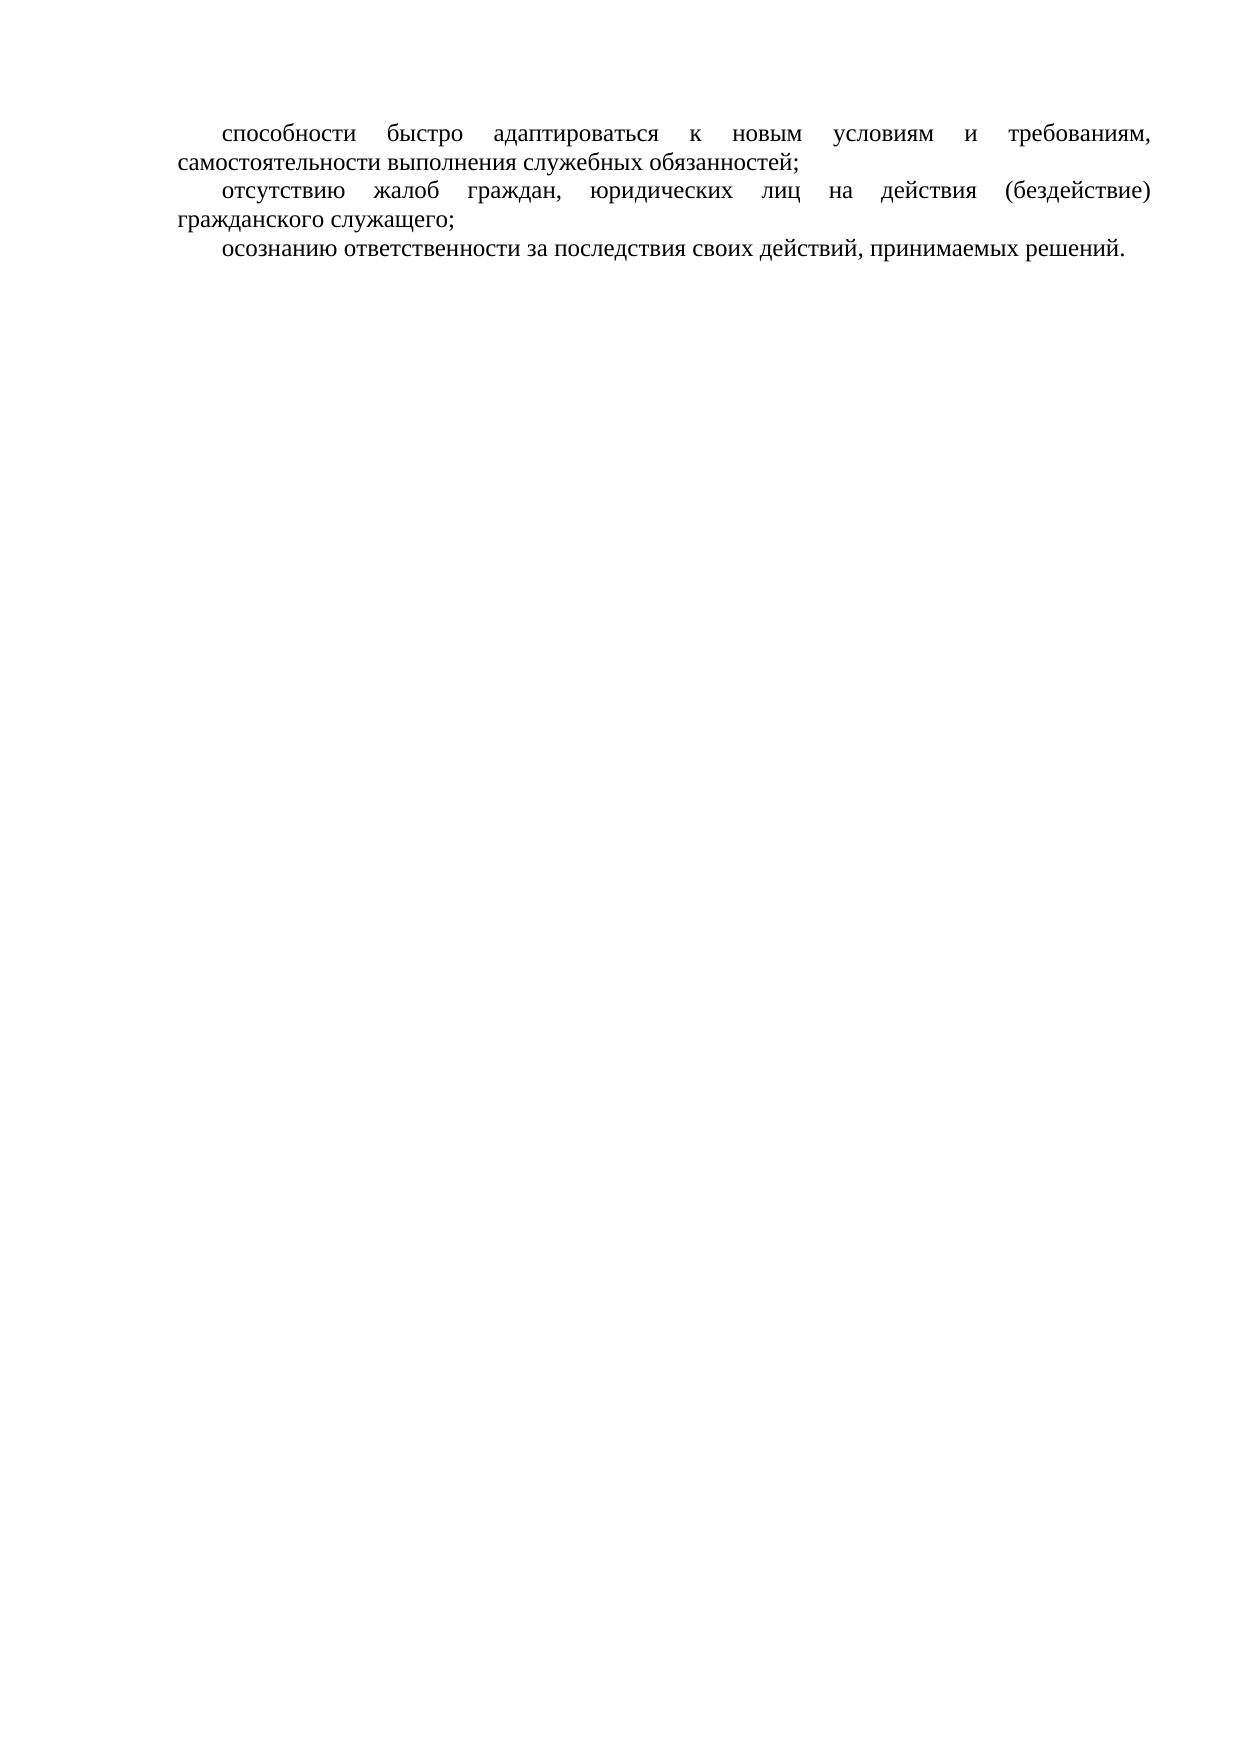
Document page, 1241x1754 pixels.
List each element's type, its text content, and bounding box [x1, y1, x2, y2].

text осознанию ответственности за последствия своих действий, принимаемых решений. [177, 233, 1152, 262]
text отсутствию жалоб граждан, юридических лиц на действия (бездействие) гражданского служащего; [177, 176, 1152, 233]
text способности быстро адаптироваться к новым условиям и требованиям, самостоятельности выполнения служебных обязанностей; [177, 118, 1152, 176]
